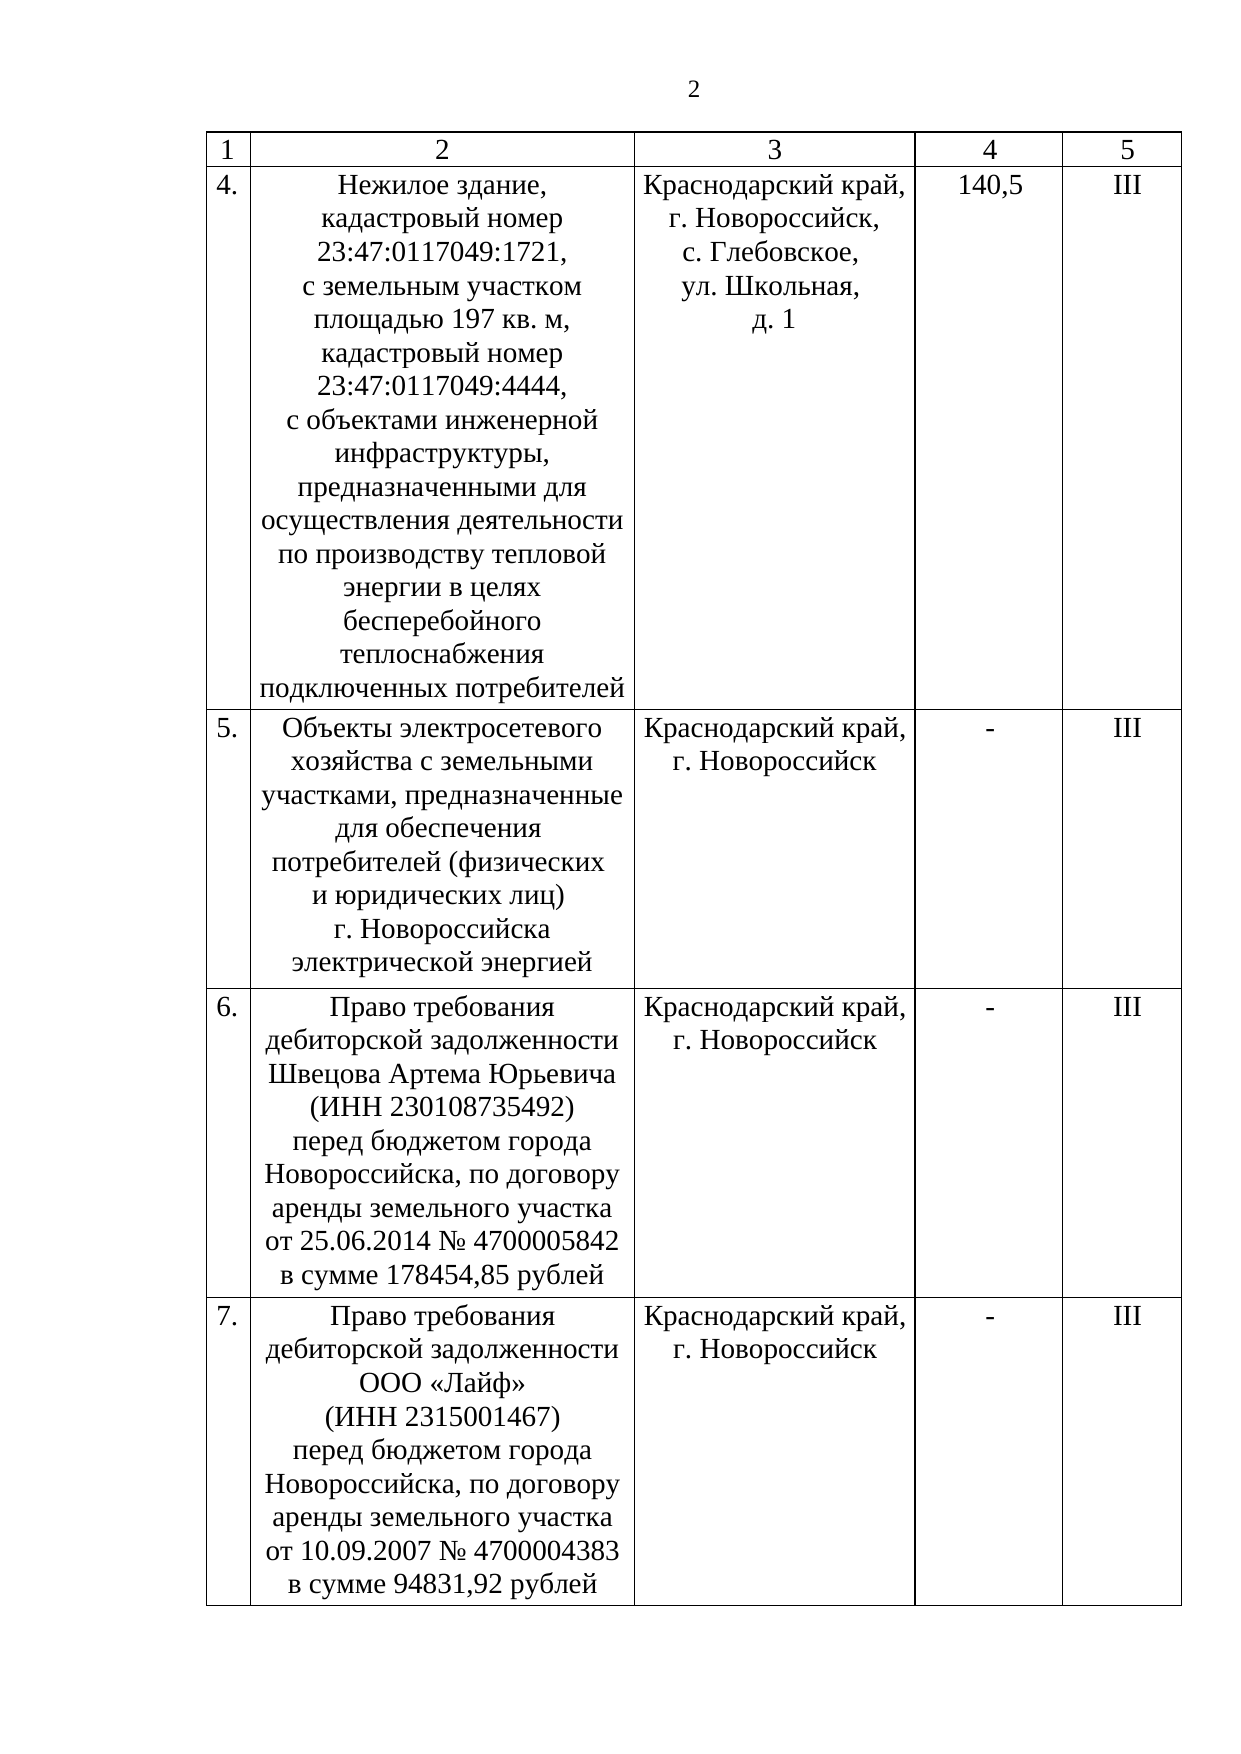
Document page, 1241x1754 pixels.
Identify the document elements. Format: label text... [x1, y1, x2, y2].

table_cell III [1063, 167, 1181, 709]
table_cell 5. [207, 710, 250, 988]
table_cell 4. [207, 167, 250, 709]
table_cell Краснодарский край, г. Новороссийск [635, 989, 914, 1297]
table_cell Нежилое здание, кадастровый номер 23:47:0117049:1721, с земельным участком площадью 197 кв. м, кадастровый номер 23:47:0117049:4444, с объектами инженерной инфраструктуры, предназначенными для осуществления деятельности по производству тепловой энергии в целях бесперебойного теплоснабжения подключенных потребителей [251, 167, 634, 709]
table_cell III [1063, 710, 1181, 988]
table_cell 1 [207, 133, 250, 166]
table_cell Право требования дебиторской задолженности Швецова Артема Юрьевича (ИНН 230108735492) перед бюджетом города Новороссийска, по договору аренды земельного участка от 25.06.2014 № 4700005842 в сумме 178454,85 рублей [251, 989, 634, 1297]
table_cell 5 [1063, 133, 1181, 166]
table_cell 4 [916, 133, 1062, 166]
table_cell 6. [207, 989, 250, 1297]
table_cell - [916, 989, 1062, 1297]
table_cell 3 [635, 133, 914, 166]
table_cell III [1063, 1298, 1181, 1605]
table_cell Краснодарский край, г. Новороссийск [635, 710, 914, 988]
table_cell - [916, 710, 1062, 988]
table_cell Право требования дебиторской задолженности ООО «Лайф» (ИНН 2315001467) перед бюджетом города Новороссийска, по договору аренды земельного участка от 10.09.2007 № 4700004383 в сумме 94831,92 рублей [251, 1298, 634, 1605]
table_cell Краснодарский край, г. Новороссийск, с. Глебовское, ул. Школьная, д. 1 [635, 167, 914, 709]
table_cell 140,5 [916, 167, 1062, 709]
table_cell III [1063, 989, 1181, 1297]
table_cell Объекты электросетевого хозяйства с земельными участками, предназначенные для обеспечения потребителей (физических и юридических лиц) г. Новороссийска электрической энергией [251, 710, 634, 988]
table_cell 7. [207, 1298, 250, 1605]
table_cell - [916, 1298, 1062, 1605]
table_cell 2 [251, 133, 634, 166]
table_cell Краснодарский край, г. Новороссийск [635, 1298, 914, 1605]
